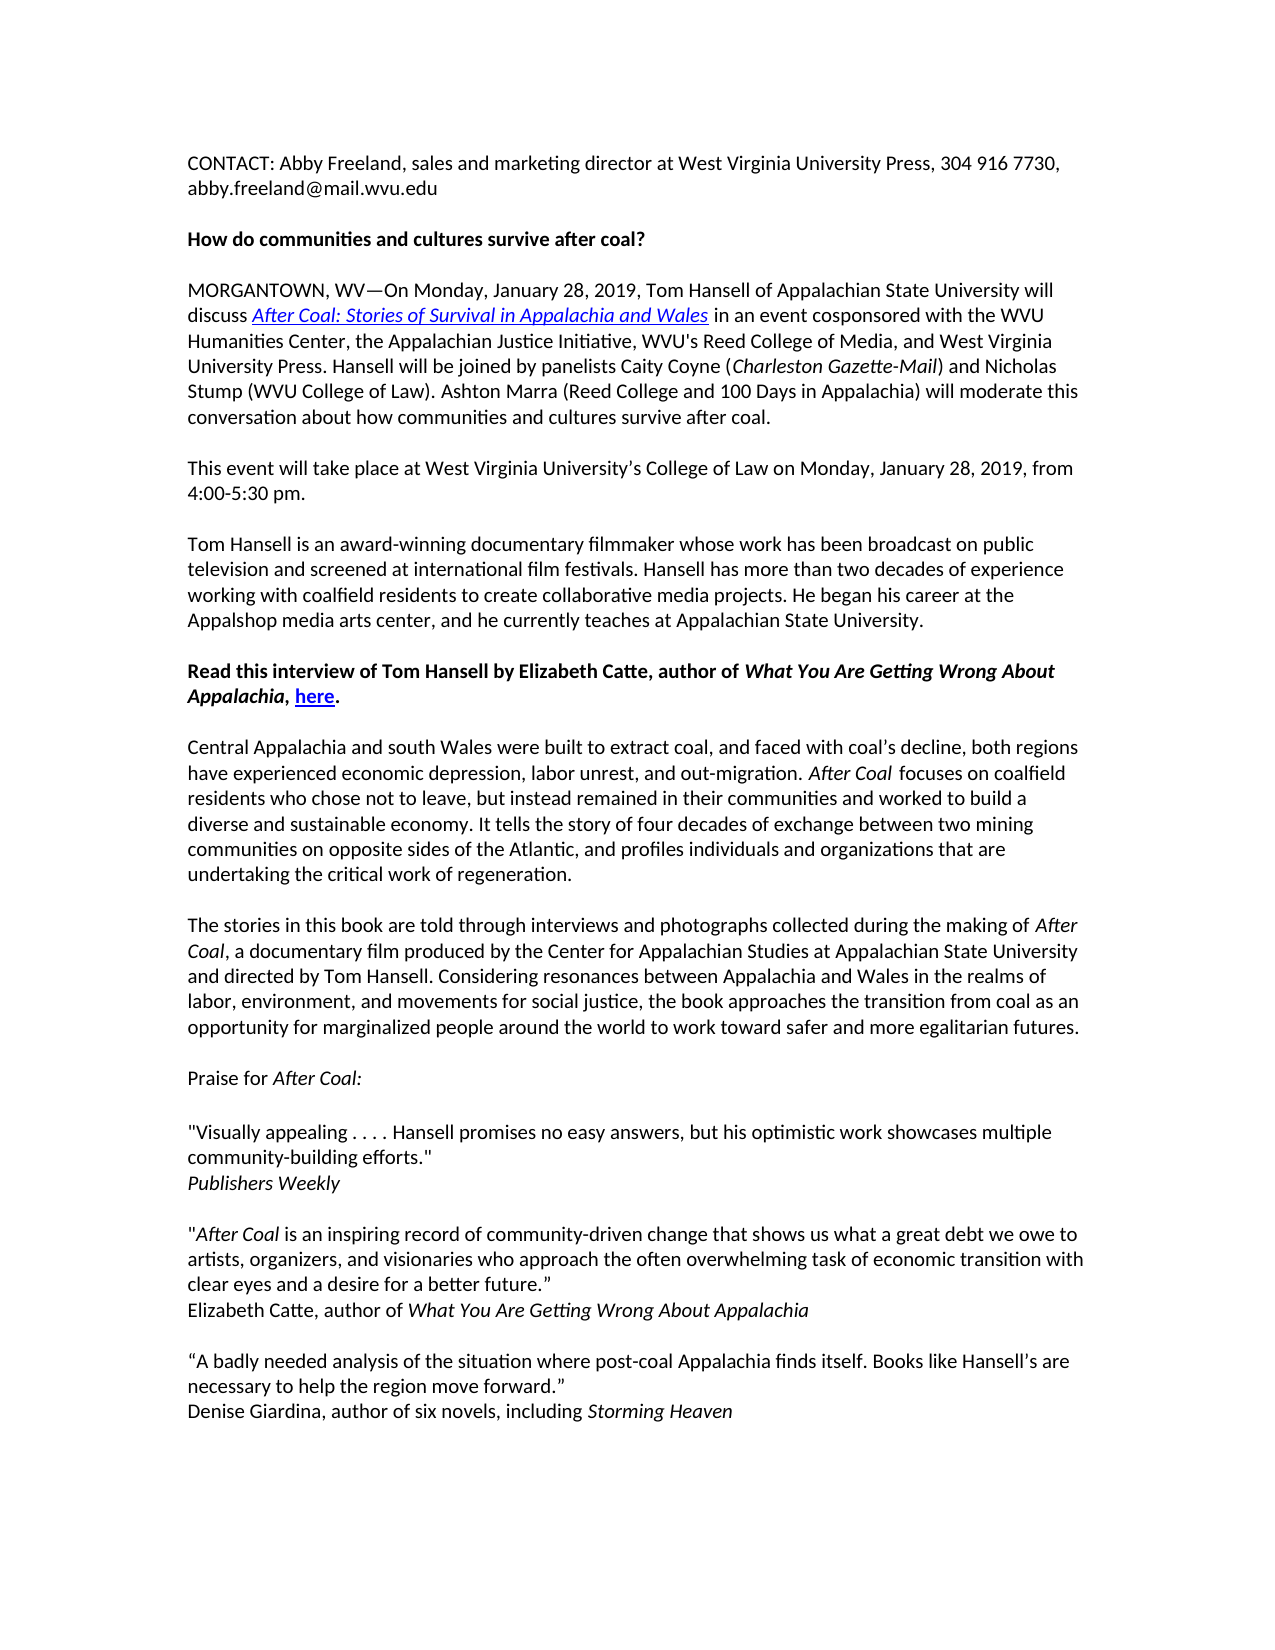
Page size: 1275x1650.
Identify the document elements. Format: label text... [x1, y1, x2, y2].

text "After Coal is an inspiring record of community-driven change that shows us what a great debt we owe to artists, organizers, and visionaries who approach the often overwhelming task of economic transition with clear eyes and a desire for a better future.” Elizabeth Catte, author of What You Are Getting Wrong About Appalachia [187, 1221, 1087, 1322]
text Praise for After Coal: [187, 1065, 1087, 1119]
text Central Appalachia and south Wales were built to extract coal, and faced with coal’s decline, both regions have experienced economic depression, labor unrest, and out-migration. After Coal focuses on coalfield residents who chose not to leave, but instead remained in their communities and worked to build a diverse and sustainable economy. It tells the story of four decades of exchange between two mining communities on opposite sides of the Atlantic, and profiles individuals and organizations that are undertaking the critical work of regeneration. [187, 734, 1087, 887]
text Tom Hansell is an award-winning documentary filmmaker whose work has been broadcast on public television and screened at international film festivals. Hansell has more than two decades of experience working with coalfield residents to create collaborative media projects. He began his career at the Appalshop media arts center, and he currently teaches at Appalachian State University. [187, 531, 1087, 633]
text This event will take place at West Virginia University’s College of Law on Monday, January 28, 2019, from 4:00-5:30 pm. [187, 455, 1087, 506]
text The stories in this book are told through interviews and photographs collected during the making of After Coal, a documentary film produced by the Center for Appalachian Studies at Appalachian State University and directed by Tom Hansell. Considering resonances between Appalachia and Wales in the realms of labor, environment, and movements for social justice, the book approaches the transition from coal as an opportunity for marginalized people around the world to work toward safer and more egalitarian futures. [187, 912, 1087, 1039]
text How do communities and cultures survive after coal? [187, 226, 1087, 252]
text “A badly needed analysis of the situation where post-coal Appalachia finds itself. Books like Hansell’s are necessary to help the region move forward.” Denise Giardina, author of six novels, including Storming Heaven [187, 1348, 1087, 1424]
text "Visually appealing . . . . Hansell promises no easy answers, but his optimistic work showcases multiple community-building efforts." Publishers Weekly [187, 1119, 1087, 1195]
text CONTACT: Abby Freeland, sales and marketing director at West Virginia University Press, 304 916 7730, abby.freeland@mail.wvu.edu [187, 150, 1087, 201]
text Read this interview of Tom Hansell by Elizabeth Catte, author of What You Are Getting Wrong About Appalachia, here. [187, 658, 1087, 709]
text MORGANTOWN, WV—On Monday, January 28, 2019, Tom Hansell of Appalachian State University will discuss After Coal: Stories of Survival in Appalachia and Wales in an event cosponsored with the WVU Humanities Center, the Appalachian Justice Initiative, WVU's Reed College of Media, and West Virginia University Press. Hansell will be joined by panelists Caity Coyne (Charleston Gazette-Mail) and Nicholas Stump (WVU College of Law). Ashton Marra (Reed College and 100 Days in Appalachia) will moderate this conversation about how communities and cultures survive after coal. [187, 277, 1087, 429]
